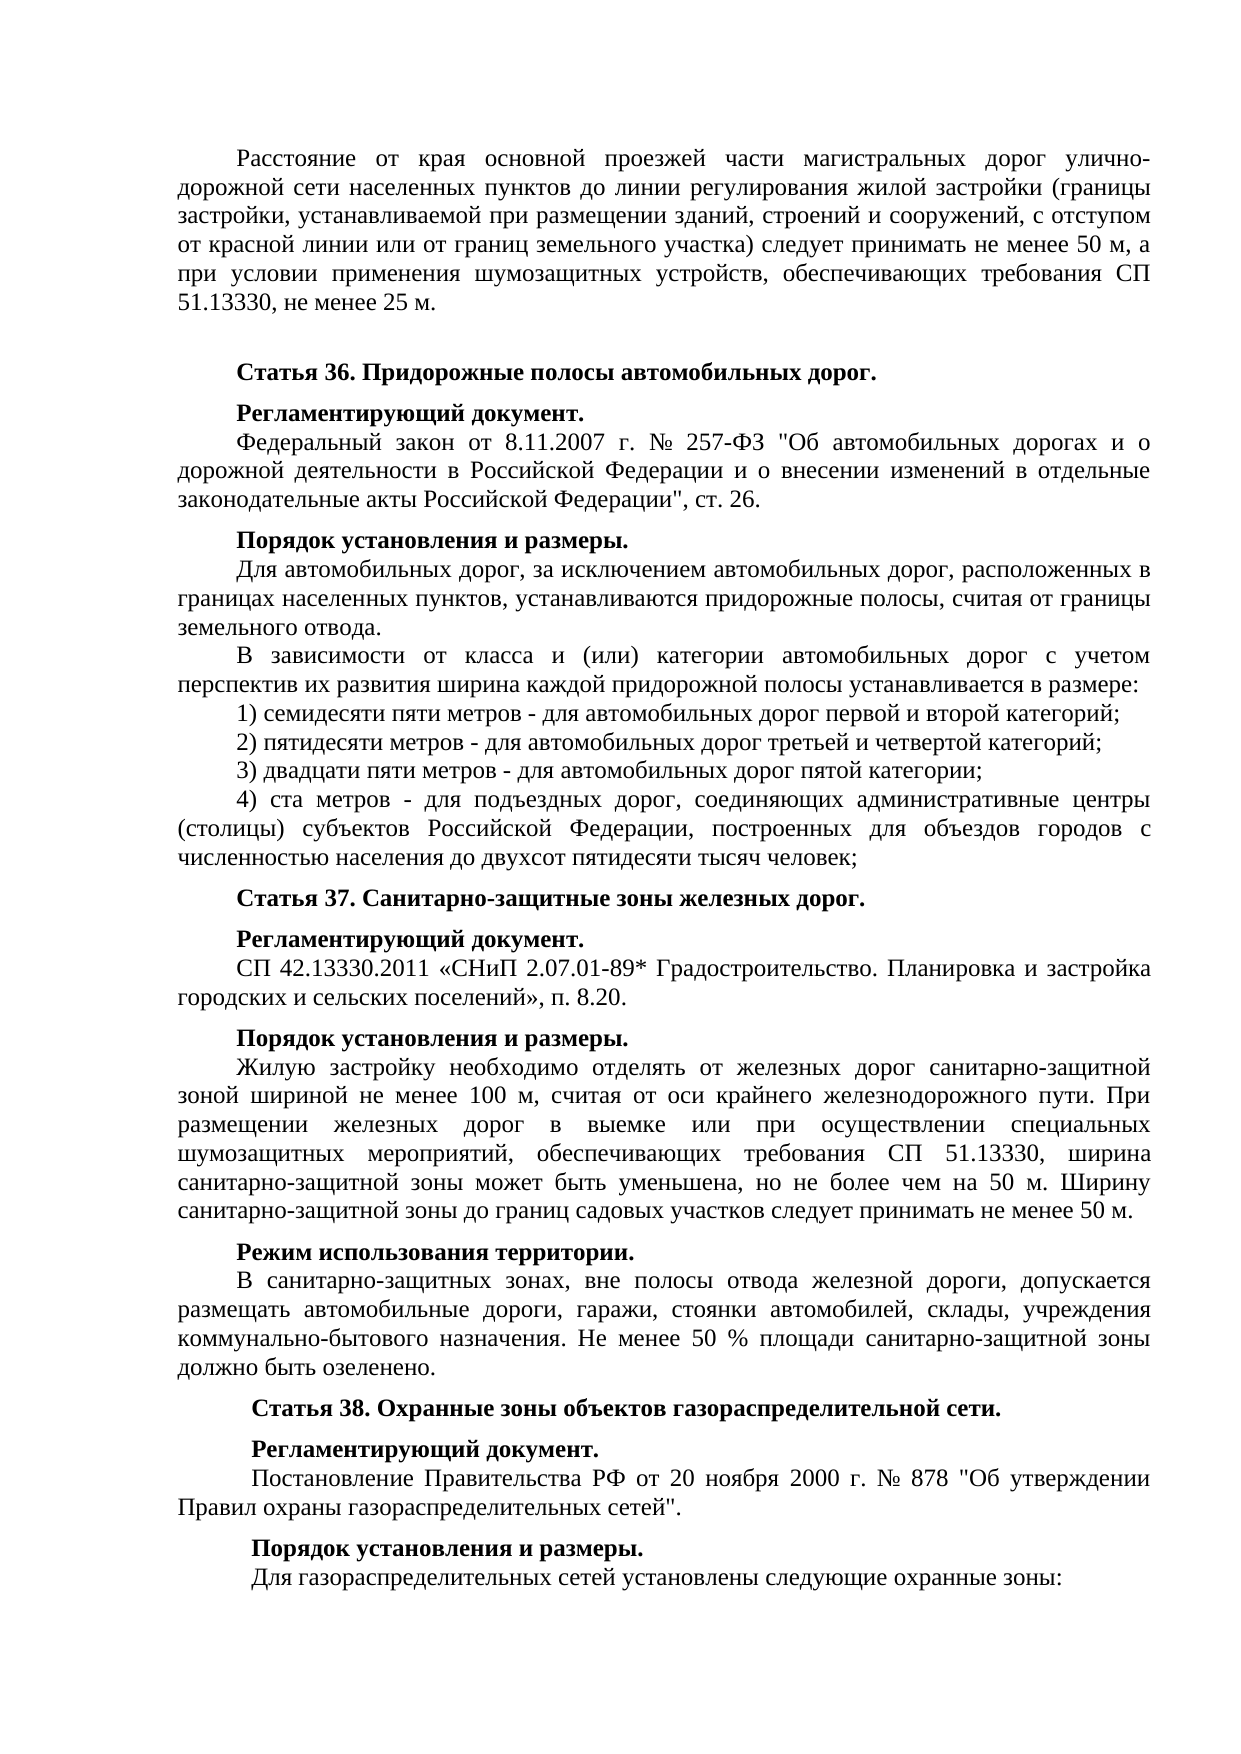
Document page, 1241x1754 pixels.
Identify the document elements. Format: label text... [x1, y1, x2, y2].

text Жилую застройку необходимо отделять от железных дорог санитарно-защитной зоной шириной не менее , считая от оси крайнего железнодорожного пути. При размещении железных дорог в выемке или при осуществлении специальных шумозащитных мероприятий, обеспечивающих требования СП 51.13330, ширина санитарно-защитной зоны может быть уменьшена, но не более чем на . Ширину санитарно-защитной зоны до границ садовых участков следует принимать не менее . [177, 1052, 1152, 1224]
text Порядок установления и размеры. [177, 1023, 1152, 1052]
text Расстояние от края основной проезжей части магистральных дорог улично-дорожной сети населенных пунктов до линии регулирования жилой застройки (границы застройки, устанавливаемой при размещении зданий, строений и сооружений, с отступом от красной линии или от границ земельного участка) следует принимать не менее , а при условии применения шумозащитных устройств, обеспечивающих требования СП 51.13330, не менее . [177, 143, 1152, 316]
text Порядок установления и размеры. [177, 1533, 1152, 1562]
text Регламентирующий документ. [177, 1434, 1152, 1463]
text 3) двадцати пяти метров - для автомобильных дорог пятой категории; [177, 756, 1152, 784]
text Статья 37. Санитарно-защитные зоны железных дорог. [177, 883, 1152, 912]
text В санитарно-защитных зонах, вне полосы отвода железной дороги, допускается размещать автомобильные дороги, гаражи, стоянки автомобилей, склады, учреждения коммунально-бытового назначения. Не менее 50 % площади санитарно-защитной зоны должно быть озеленено. [177, 1266, 1152, 1381]
text Режим использования территории. [177, 1237, 1152, 1266]
text Статья 38. Охранные зоны объектов газораспределительной сети. [177, 1393, 1152, 1422]
text 4) ста метров - для подъездных дорог, соединяющих административные центры (столицы) субъектов Российской Федерации, построенных для объездов городов с численностью населения до двухсот пятидесяти тысяч человек; [177, 784, 1152, 871]
text 2) пятидесяти метров - для автомобильных дорог третьей и четвертой категорий; [177, 727, 1152, 756]
text Статья 36. Придорожные полосы автомобильных дорог. [177, 357, 1152, 386]
text Для газораспределительных сетей установлены следующие охранные зоны: [177, 1562, 1152, 1591]
text Регламентирующий документ. [177, 924, 1152, 953]
text Федеральный закон от 8.11.2007 г. № 257-ФЗ "Об автомобильных дорогах и о дорожной деятельности в Российской Федерации и о внесении изменений в отдельные законодательные акты Российской Федерации", ст. 26. [177, 427, 1152, 513]
text Регламентирующий документ. [177, 398, 1152, 427]
text СП 42.13330.2011 «СНиП 2.07.01-89* Градостроительство. Планировка и застройка городских и сельских поселений», п. 8.20. [177, 953, 1152, 1011]
text Для автомобильных дорог, за исключением автомобильных дорог, расположенных в границах населенных пунктов, устанавливаются придорожные полосы, считая от границы земельного отвода. [177, 554, 1152, 641]
text В зависимости от класса и (или) категории автомобильных дорог с учетом перспектив их развития ширина каждой придорожной полосы устанавливается в размере: [177, 641, 1152, 698]
text Постановление Правительства РФ от 20 ноября . № 878 "Об утверждении Правил охраны газораспределительных сетей". [177, 1463, 1152, 1521]
text Порядок установления и размеры. [177, 526, 1152, 554]
text 1) семидесяти пяти метров - для автомобильных дорог первой и второй категорий; [177, 698, 1152, 727]
